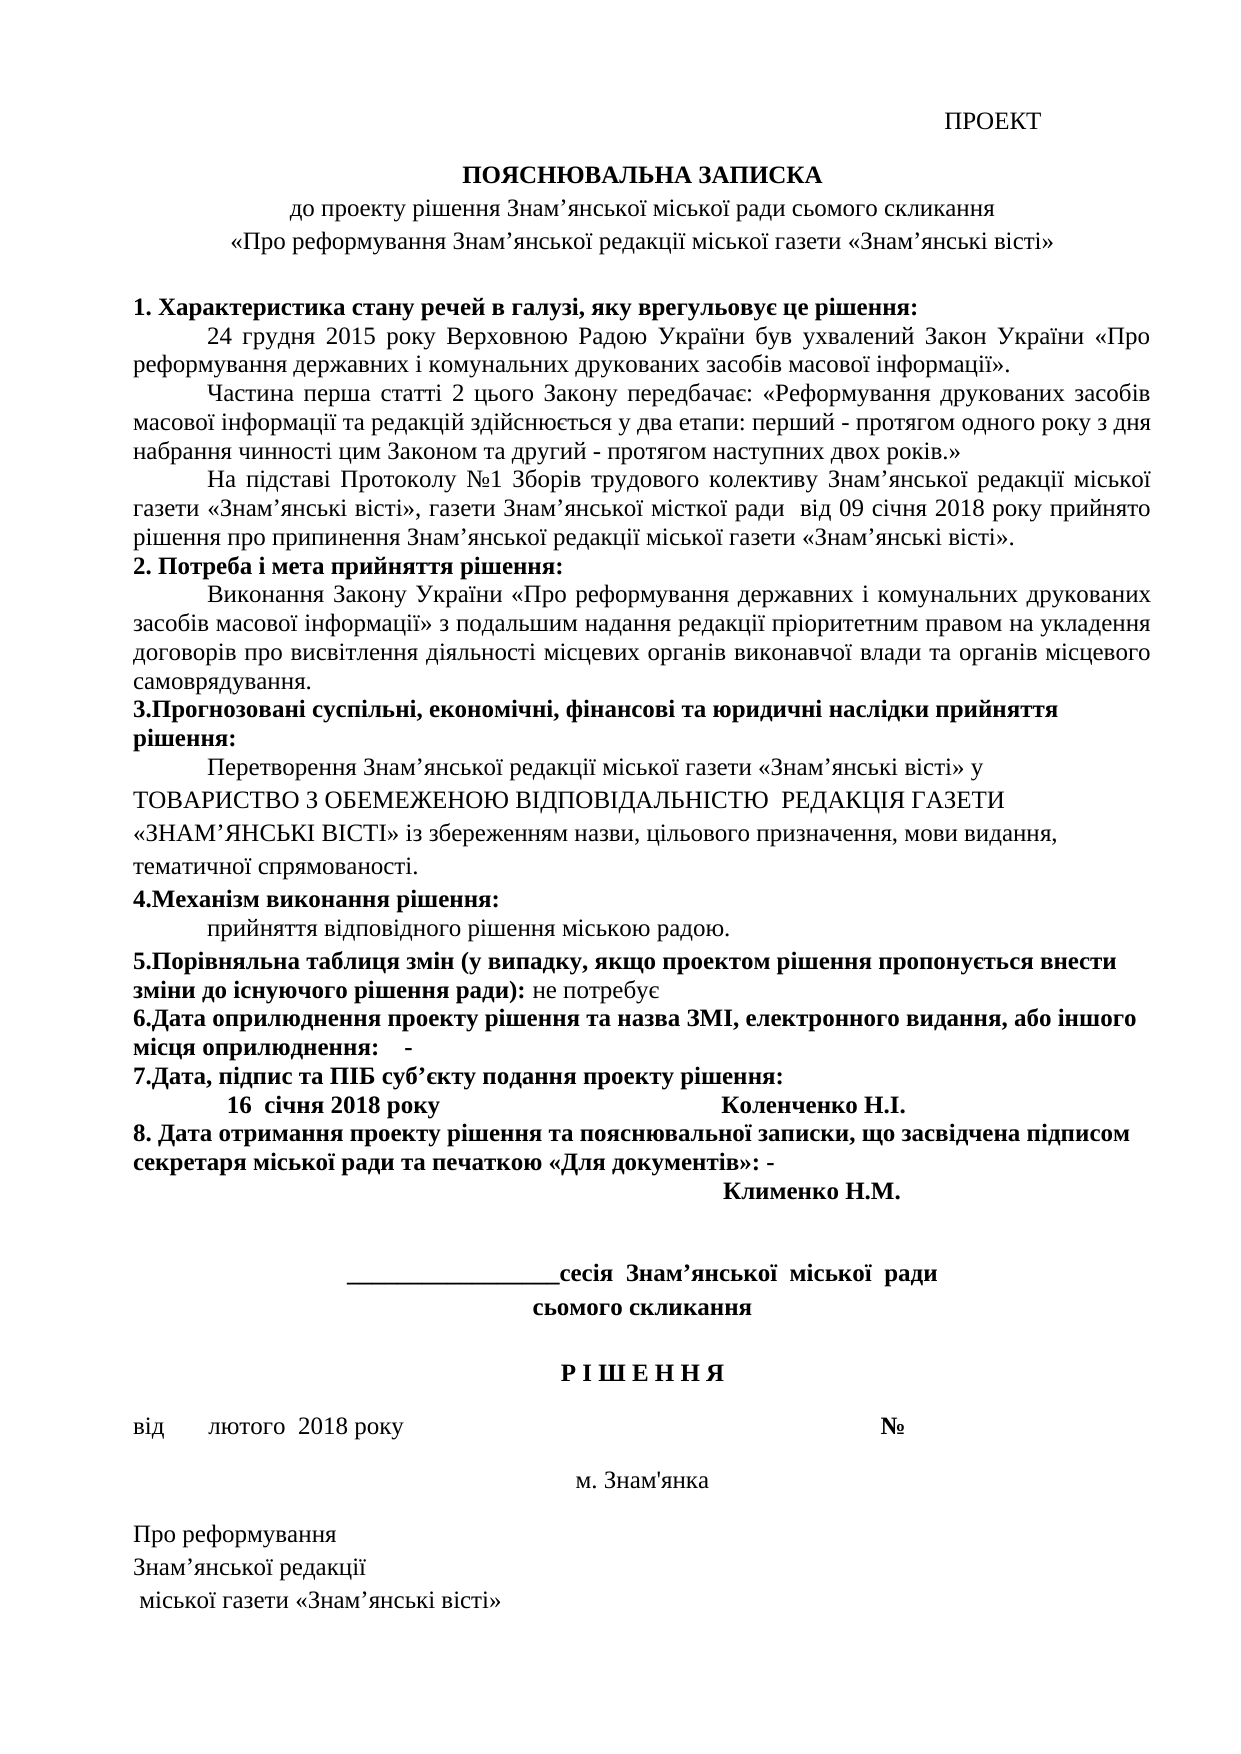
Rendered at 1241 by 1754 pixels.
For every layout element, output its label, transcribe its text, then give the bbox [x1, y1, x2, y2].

text ПОЯСНЮВАЛЬНА ЗАПИСКА [133, 160, 1152, 189]
text Знам’янської редакції [133, 1552, 1152, 1581]
text ПРОЕКТ [133, 74, 1152, 135]
text до проекту рішення Знам’янської міської ради сьомого скликання [133, 193, 1152, 222]
text Перетворення Знам’янської редакції міської газети «Знам’янські вісті» у ТОВАРИСТВО З ОБЕМЕЖЕНОЮ ВІДПОВІДАЛЬНІСТЮ РЕДАКЦІЯ ГАЗЕТИ «ЗНАМ’ЯНСЬКІ ВІСТІ» із збереженням назви, цільового призначення, мови видання, тематичної спрямованості. [133, 752, 1149, 880]
text На підставі Протоколу №1 Зборів трудового колективу Знам’янської редакції міської газети «Знам’янські вісті», газети Знам’янської місткої ради від 09 січня 2018 року прийнято рішення про припинення Знам’янської редакції міської газети «Знам’янські вісті». [133, 464, 1152, 551]
text 8. Дата отримання проекту рішення та пояснювальної записки, що засвідчена підписом секретаря міської ради та печаткою «Для документів»: - [133, 1118, 1152, 1176]
text міської газети «Знам’янські вісті» [133, 1585, 1152, 1614]
text сьомого скликання [133, 1292, 1152, 1320]
text Р І Ш Е Н Н Я [133, 1358, 1152, 1386]
text 24 грудня 2015 року Верховною Радою України був ухвалений Закон України «Про реформування державних і комунальних друкованих засобів масової інформації». [133, 321, 1152, 378]
text Частина перша статті 2 цього Закону передбачає: «Реформування друкованих засобів масової інформації та редакцій здійснюється у два етапи: перший - протягом одного року з дня набрання чинності цим Законом та другий - протягом наступних двох років.» [133, 378, 1152, 464]
text 2. Потреба і мета прийняття рішення: [133, 551, 1152, 579]
text 3.Прогнозовані суспільні, економічні, фінансові та юридичні наслідки прийняття рішення: [133, 694, 1152, 752]
text Про реформування [133, 1519, 1152, 1548]
text «Про реформування Знам’янської редакції міської газети «Знам’янські вісті» [133, 226, 1152, 255]
text від лютого 2018 року № [133, 1411, 1152, 1440]
text 6.Дата оприлюднення проекту рішення та назва ЗМІ, електронного видання, або іншого місця оприлюднення: - [133, 1003, 1152, 1061]
text м. Знам'янка [133, 1465, 1152, 1494]
text _________________сесія Знам’янської міської ради [133, 1258, 1152, 1287]
text Виконання Закону України «Про реформування державних і комунальних друкованих засобів масової інформації» з подальшим надання редакції пріоритетним правом на укладення договорів про висвітлення діяльності місцевих органів виконавчої влади та органів місцевого самоврядування. [133, 579, 1152, 694]
text 7.Дата, підпис та ПІБ суб’єкту подання проекту рішення: [133, 1061, 1152, 1090]
text прийняття відповідного рішення міською радою. [133, 913, 1152, 942]
text 1. Характеристика стану речей в галузі, яку врегульовує це рішення: [133, 292, 1152, 321]
text 5.Порівняльна таблиця змін (у випадку, якщо проектом рішення пропонується внести зміни до існуючого рішення ради): не потребує [133, 946, 1152, 1003]
list січня 2018 року Коленченко Н.І. [227, 1090, 1152, 1118]
text 4.Механізм виконання рішення: [133, 884, 1152, 913]
text Клименко Н.М. [170, 1176, 1152, 1205]
